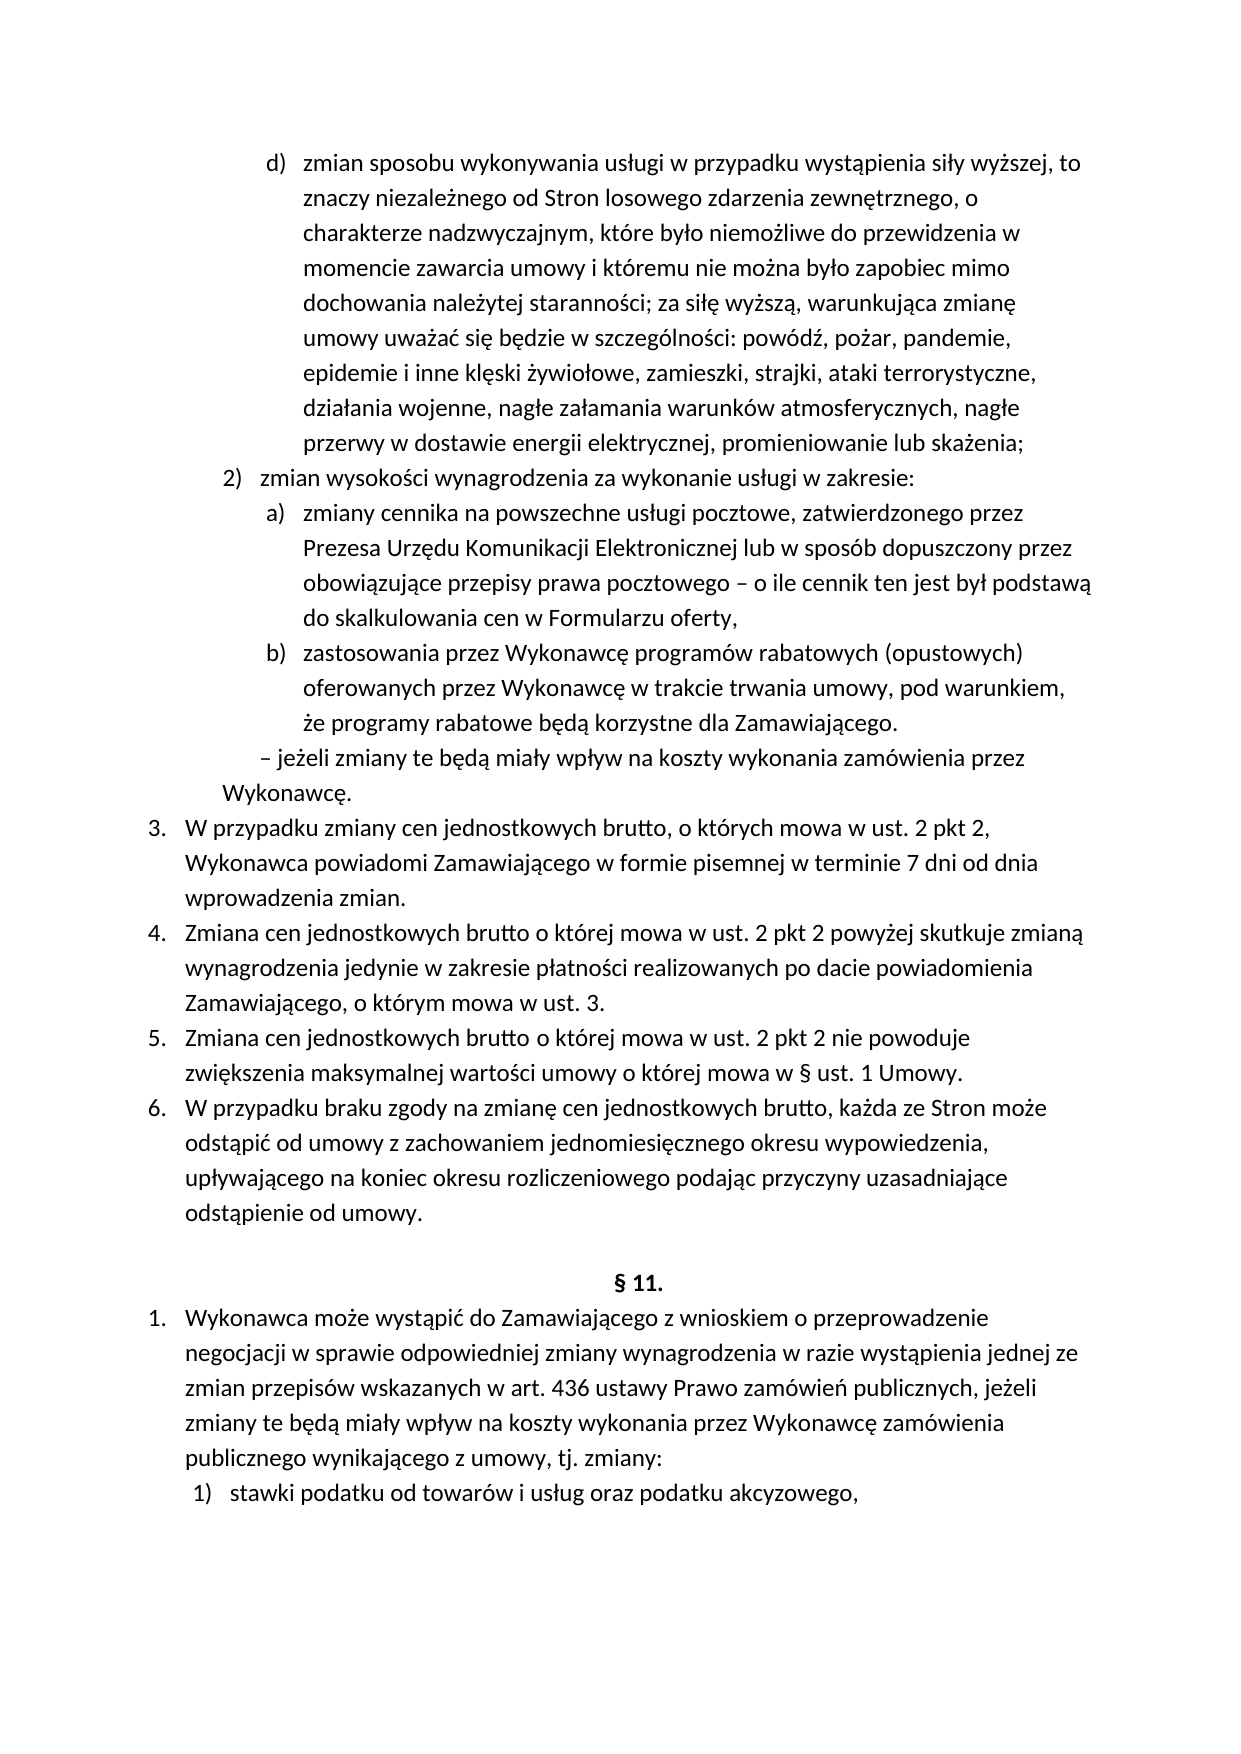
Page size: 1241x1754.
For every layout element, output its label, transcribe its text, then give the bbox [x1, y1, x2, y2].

list zmian sposobu wykonywania usługi w przypadku wystąpienia siły wyższej, to znaczy niezależnego od Stron losowego zdarzenia zewnętrznego, o charakterze nadzwyczajnym, które było niemożliwe do przewidzenia w momencie zawarcia umowy i któremu nie można było zapobiec mimo dochowania należytej staranności; za siłę wyższą, warunkująca zmianę umowy uważać się będzie w szczególności: powódź, pożar, pandemie, epidemie i inne klęski żywiołowe, zamieszki, strajki, ataki terrorystyczne, działania wojenne, nagłe załamania warunków atmosferycznych, nagłe przerwy w dostawie energii elektrycznej, promieniowanie lub skażenia; [266, 148, 1093, 458]
list zmian wysokości wynagrodzenia za wykonanie usługi w zakresie: [222, 463, 1093, 493]
list Zmiana cen jednostkowych brutto o której mowa w ust. 2 pkt 2 nie powoduje zwiększenia maksymalnej wartości umowy o której mowa w § ust. 1 Umowy. [148, 1023, 1093, 1088]
list W przypadku zmiany cen jednostkowych brutto, o których mowa w ust. 2 pkt 2, Wykonawca powiadomi Zamawiającego w formie pisemnej w terminie 7 dni od dnia wprowadzenia zmian. [148, 813, 1093, 913]
text – jeżeli zmiany te będą miały wpływ na koszty wykonania zamówienia przez Wykonawcę. [222, 743, 1093, 808]
list Zmiana cen jednostkowych brutto o której mowa w ust. 2 pkt 2 powyżej skutkuje zmianą wynagrodzenia jedynie w zakresie płatności realizowanych po dacie powiadomienia Zamawiającego, o którym mowa w ust. 3. [148, 918, 1093, 1018]
list zastosowania przez Wykonawcę programów rabatowych (opustowych) oferowanych przez Wykonawcę w trakcie trwania umowy, pod warunkiem, że programy rabatowe będą korzystne dla Zamawiającego. [266, 638, 1093, 738]
text § 11. [185, 1268, 1093, 1298]
list stawki podatku od towarów i usług oraz podatku akcyzowego, [192, 1478, 1093, 1508]
list Wykonawca może wystąpić do Zamawiającego z wnioskiem o przeprowadzenie negocjacji w sprawie odpowiedniej zmiany wynagrodzenia w razie wystąpienia jednej ze zmian przepisów wskazanych w art. 436 ustawy Prawo zamówień publicznych, jeżeli zmiany te będą miały wpływ na koszty wykonania przez Wykonawcę zamówienia publicznego wynikającego z umowy, tj. zmiany: [148, 1303, 1093, 1473]
list zmiany cennika na powszechne usługi pocztowe, zatwierdzonego przez Prezesa Urzędu Komunikacji Elektronicznej lub w sposób dopuszczony przez obowiązujące przepisy prawa pocztowego – o ile cennik ten jest był podstawą do skalkulowania cen w Formularzu oferty, [266, 498, 1093, 633]
list W przypadku braku zgody na zmianę cen jednostkowych brutto, każda ze Stron może odstąpić od umowy z zachowaniem jednomiesięcznego okresu wypowiedzenia, upływającego na koniec okresu rozliczeniowego podając przyczyny uzasadniające odstąpienie od umowy. [148, 1093, 1093, 1228]
